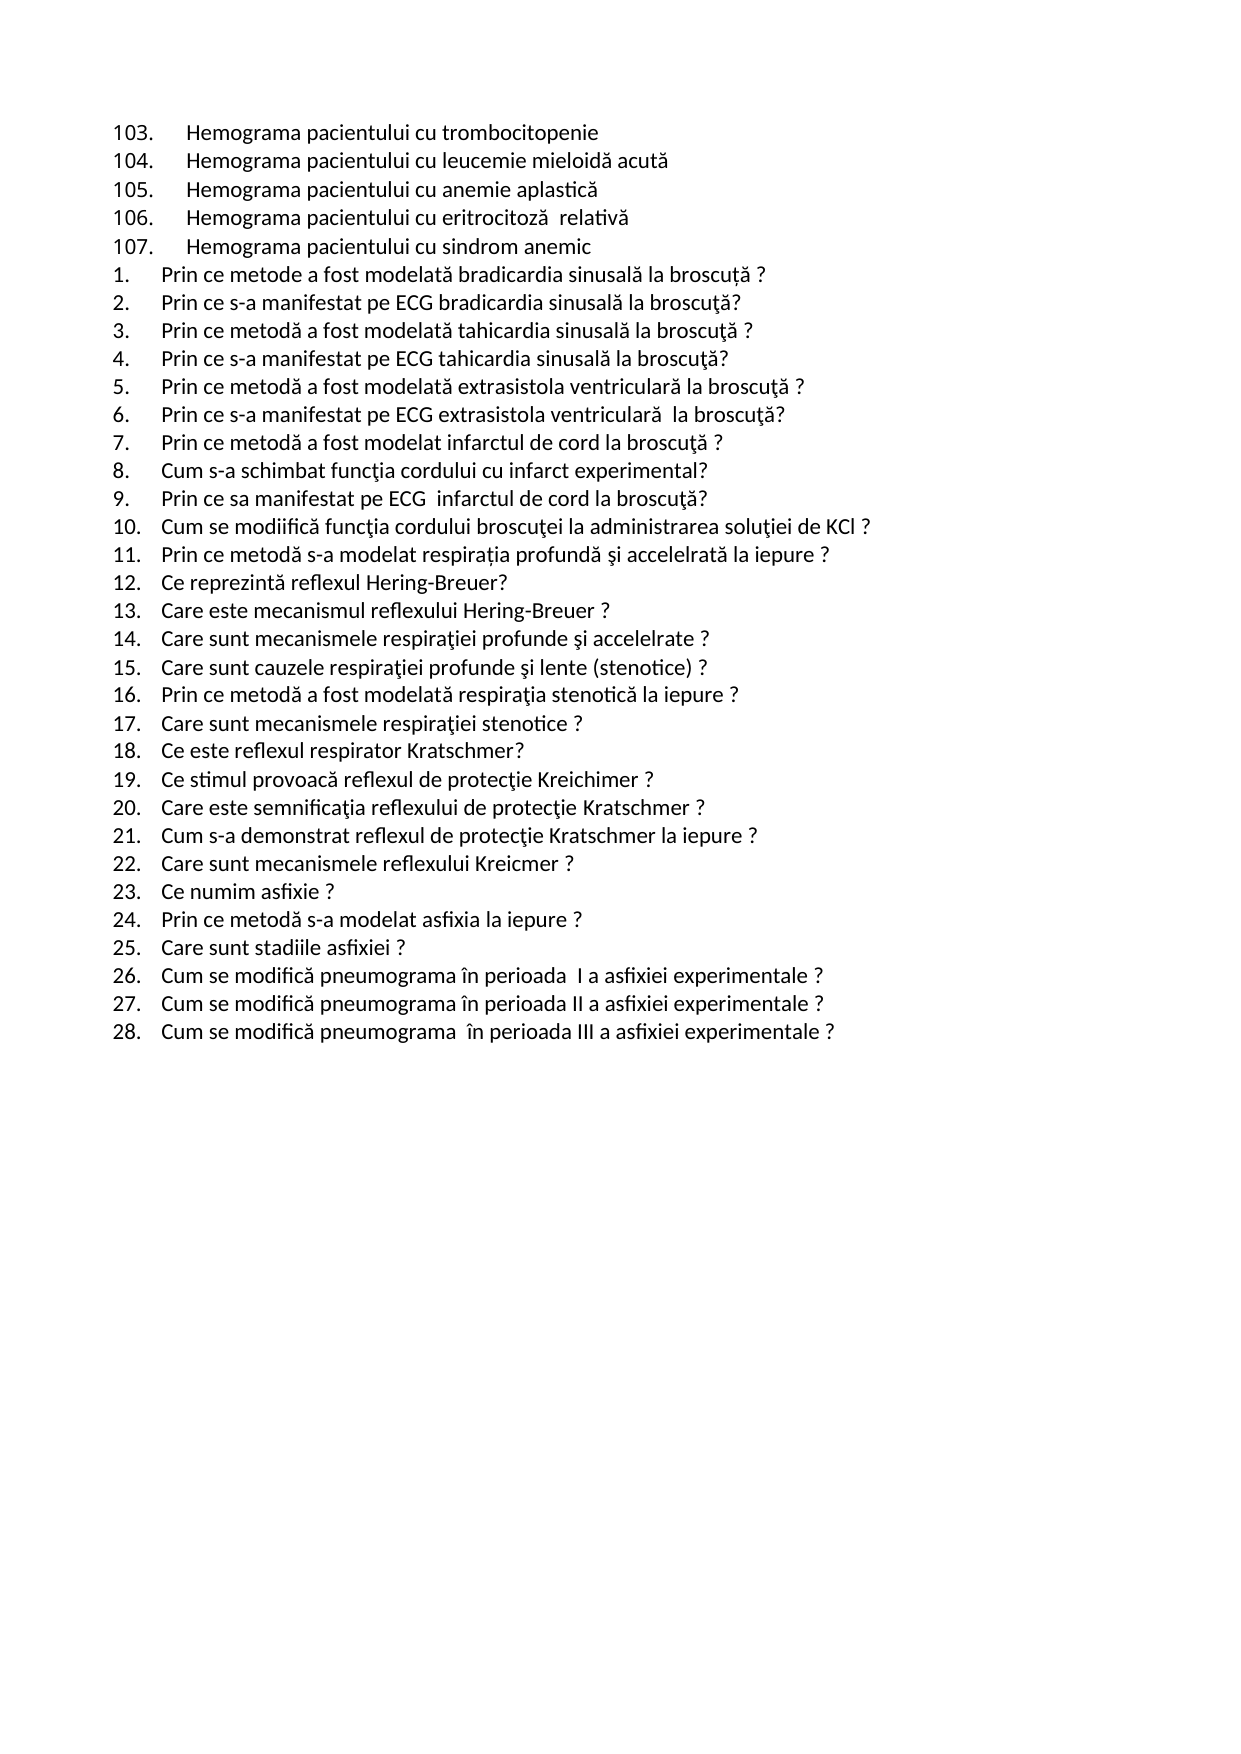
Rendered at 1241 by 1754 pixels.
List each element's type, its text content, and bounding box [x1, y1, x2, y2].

list Cum s-a schimbat funcţia cordului cu infarct experimental? [112, 456, 1152, 484]
list Care sunt mecanismele respiraţiei profunde şi accelelrate ? [112, 624, 1152, 653]
list Prin ce metodă s-a modelat asfixia la iepure ? [112, 905, 1152, 933]
list Cum se modiifică funcţia cordului broscuţei la administrarea soluţiei de KCl ? [112, 512, 1152, 541]
list Prin ce metodă a fost modelată tahicardia sinusală la broscuţă ? [112, 316, 1152, 344]
list Care este mecanismul reflexului Hering-Breuer ? [112, 597, 1152, 624]
list Care sunt cauzele respiraţiei profunde şi lente (stenotice) ? [112, 653, 1152, 681]
list Hemograma pacientului cu anemie aplastică [112, 175, 1152, 203]
list Hemograma pacientului cu sindrom anemic [112, 232, 1152, 260]
list Prin ce s-a manifestat pe ECG bradicardia sinusală la broscuţă? [112, 288, 1152, 316]
list Ce numim asfixie ? [112, 877, 1152, 905]
list Ce stimul provoacă reflexul de protecţie Kreichimer ? [112, 765, 1152, 793]
list Cum s-a demonstrat reflexul de protecţie Kratschmer la iepure ? [112, 821, 1152, 849]
list Prin ce metode a fost modelată bradicardia sinusală la broscuţă ? [112, 260, 1152, 288]
list Ce reprezintă reflexul Hering-Breuer? [112, 568, 1152, 597]
list Care sunt stadiile asfixiei ? [112, 933, 1152, 961]
list Care sunt mecanismele reflexului Kreicmer ? [112, 849, 1152, 877]
list Care este semnificaţia reflexului de protecţie Kratschmer ? [112, 793, 1152, 821]
list Hemograma pacientului cu leucemie mieloidă acută [112, 147, 1152, 175]
list Cum se modifică pneumograma în perioada II a asfixiei experimentale ? [112, 989, 1152, 1017]
list Care sunt mecanismele respiraţiei stenotice ? [112, 709, 1152, 737]
list Prin ce metodă s-a modelat respiraţia profundă şi accelelrată la iepure ? [112, 541, 1152, 568]
list Cum se modifică pneumograma în perioada III a asfixiei experimentale ? [112, 1017, 1152, 1045]
list Prin ce sa manifestat pe ECG infarctul de cord la broscuţă? [112, 484, 1152, 512]
list Prin ce metodă a fost modelată extrasistola ventriculară la broscuţă ? [112, 372, 1152, 400]
list Ce este reflexul respirator Kratschmer? [112, 737, 1152, 765]
list Prin ce s-a manifestat pe ECG tahicardia sinusală la broscuţă? [112, 344, 1152, 372]
list Prin ce metodă a fost modelată respiraţia stenotică la iepure ? [112, 681, 1152, 709]
list Cum se modifică pneumograma în perioada I a asfixiei experimentale ? [112, 961, 1152, 989]
list Hemograma pacientului cu trombocitopenie [112, 118, 1152, 147]
list Hemograma pacientului cu eritrocitoză relativă [112, 203, 1152, 232]
list Prin ce s-a manifestat pe ECG extrasistola ventriculară la broscuţă? [112, 400, 1152, 428]
list Prin ce metodă a fost modelat infarctul de cord la broscuţă ? [112, 428, 1152, 456]
